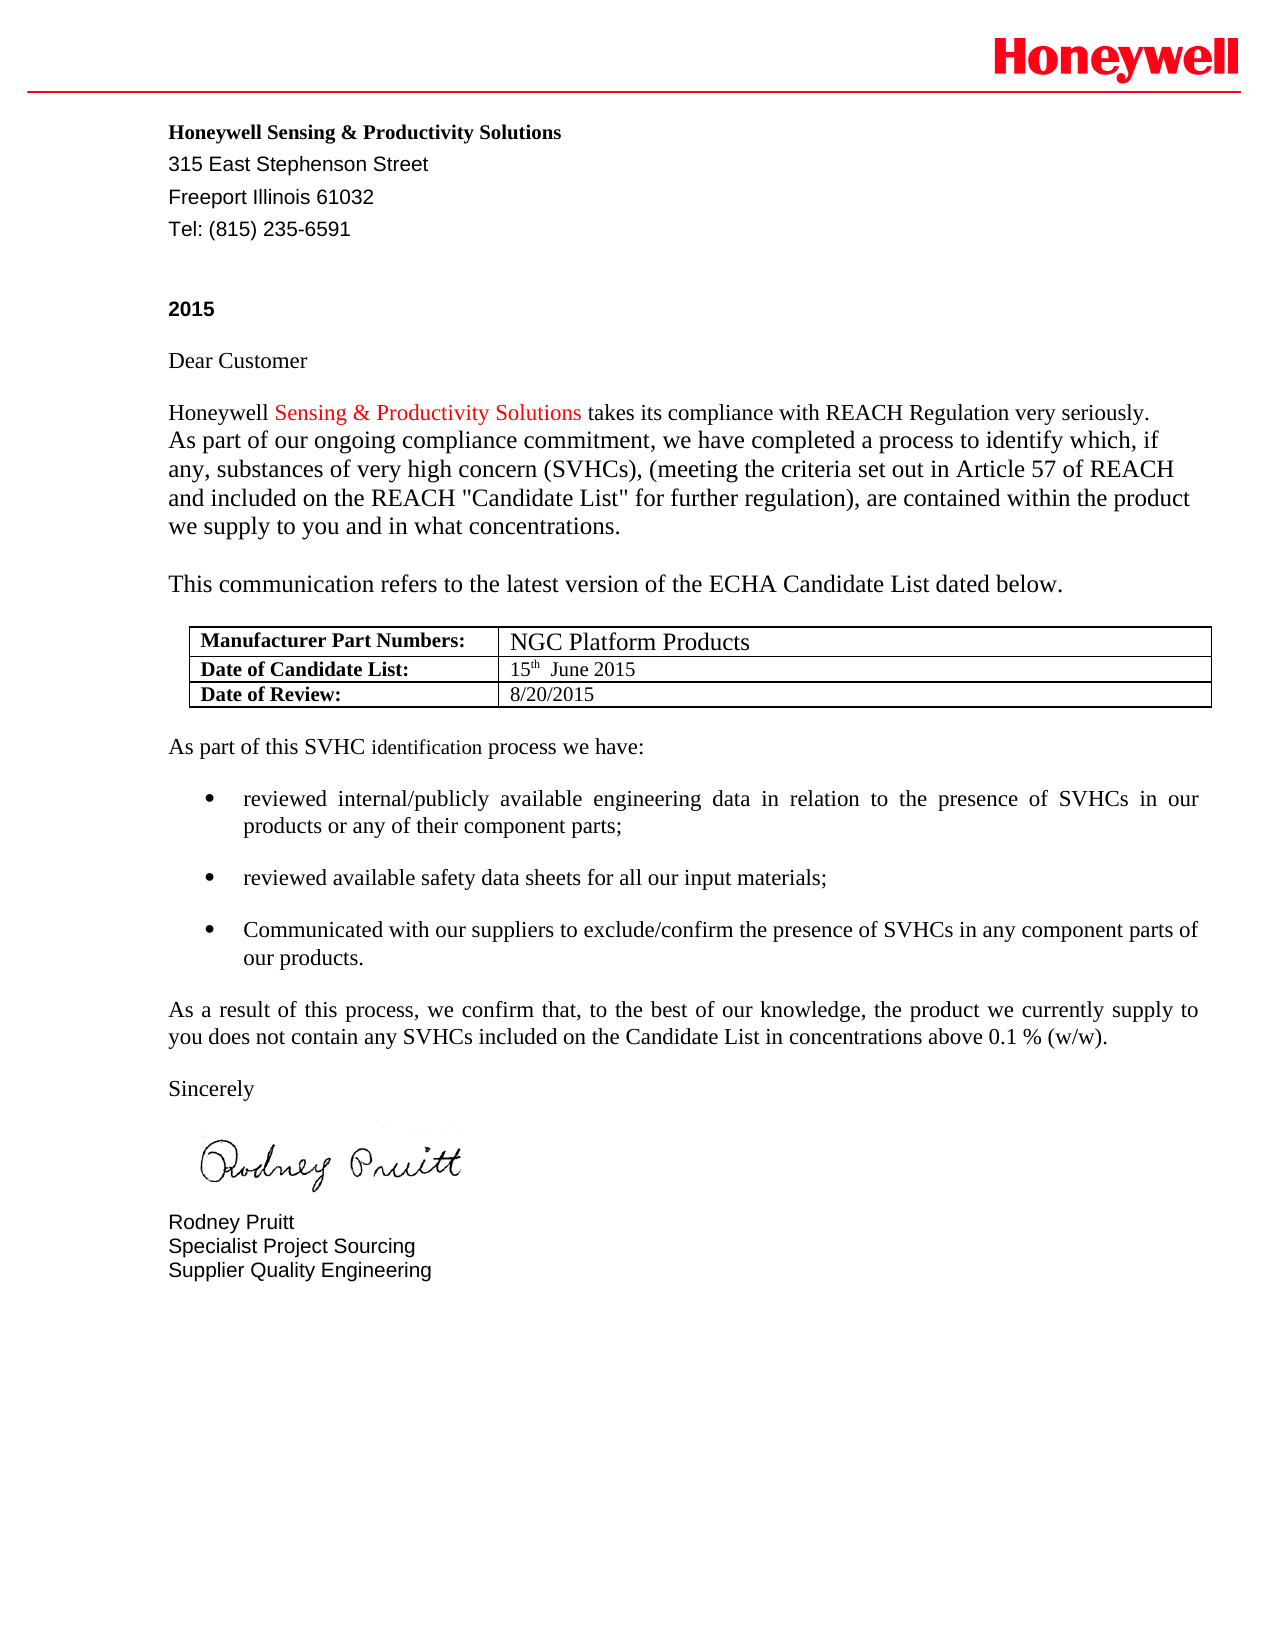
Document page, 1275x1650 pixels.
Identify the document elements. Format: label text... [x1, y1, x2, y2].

list reviewed available safety data sheets for all our input materials; [206, 864, 1200, 891]
list Dear Customer [168, 346, 1200, 373]
text 2015 [168, 297, 1200, 321]
table_header NGC Platform Products [499, 628, 1211, 656]
text Tel: (815) 235-6591 [168, 217, 1200, 241]
text Supplier Quality Engineering [168, 1257, 1200, 1281]
list Communicated with our suppliers to exclude/confirm the presence of SVHCs in any component parts of our products. [206, 916, 1200, 970]
picture [27, 38, 1242, 93]
list Sincerely [168, 1074, 1200, 1101]
text As part of our ongoing compliance commitment, we have completed a process to identify which, if any, substances of very high concern (SVHCs), (meeting the criteria set out in Article 57 of REACH and included on the REACH "Candidate List" for further regulation), are contained within the product we supply to you and in what concentrations. [168, 425, 1200, 540]
text Honeywell Sensing & Productivity Solutions [168, 120, 1200, 144]
table_cell 8/20/2015 [499, 683, 1211, 706]
list reviewed internal/publicly available engineering data in relation to the presence of SVHCs in our products or any of their component parts; [206, 784, 1200, 839]
table_cell 15th June 2015 [499, 657, 1211, 681]
table_header Manufacturer Part Numbers: [190, 628, 498, 656]
list As part of this SVHC identification process we have: [168, 732, 1200, 759]
table_cell Date of Candidate List: [190, 657, 498, 681]
text 315 East Stephenson Street [168, 152, 1200, 176]
list As a result of this process, we confirm that, to the best of our knowledge, the product we currently supply to you does not contain any SVHCs included on the Candidate List in concentrations above 0.1 % (w/w). [168, 995, 1200, 1049]
picture [168, 1125, 501, 1210]
table_cell Date of Review: [190, 683, 498, 706]
text This communication refers to the latest version of the ECHA Candidate List dated below. [168, 569, 1200, 598]
list Honeywell Sensing & Productivity Solutions takes its compliance with REACH Regulation very seriously. [168, 398, 1200, 425]
text Rodney Pruitt [168, 1209, 1200, 1233]
text Specialist Project Sourcing [168, 1233, 1200, 1257]
text Freeport Illinois 61032 [168, 184, 1200, 208]
